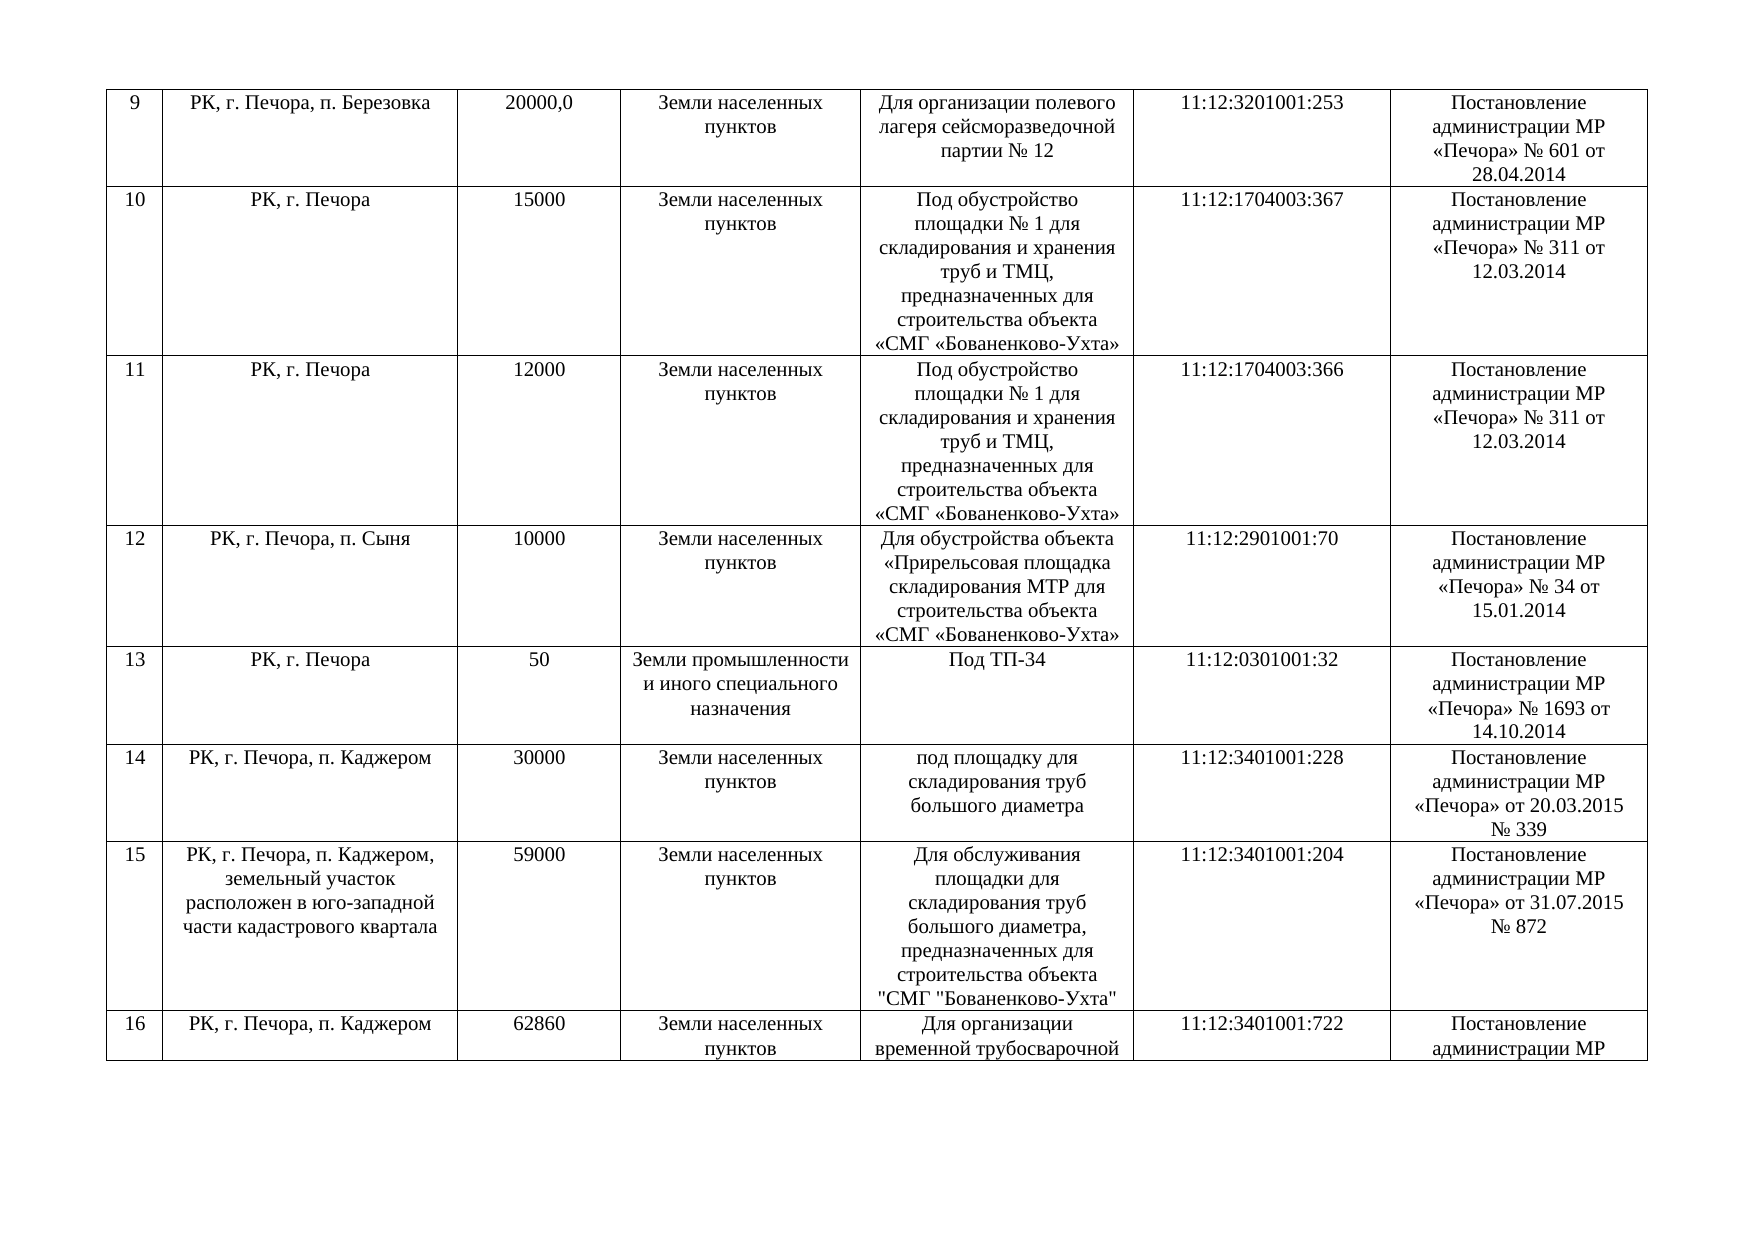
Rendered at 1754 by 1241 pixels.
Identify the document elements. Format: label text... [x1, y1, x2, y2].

table_cell 11 [107, 356, 162, 525]
table_cell Постановление администрации МР «Печора» от 20.03.2015 № 339 [1391, 745, 1647, 841]
table_cell 11:12:3401001:722 [1134, 1011, 1390, 1059]
table_cell 50 [458, 647, 620, 743]
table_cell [1391, 1011, 1647, 1059]
table_cell 13 [107, 647, 162, 743]
table_cell Земли промышленности и иного специального назначения [621, 647, 860, 743]
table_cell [621, 1011, 860, 1059]
table_cell 11:12:3401001:204 [1134, 842, 1390, 1010]
table_cell 16 [107, 1011, 162, 1059]
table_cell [861, 1011, 1133, 1059]
table_cell Под обустройство площадки № 1 для складирования и хранения труб и ТМЦ, предназначенных для строительства объекта «СМГ «Бованенково-Ухта» [861, 187, 1133, 355]
table_cell Земли населенных пунктов [621, 187, 860, 355]
table_cell 11:12:2901001:70 [1134, 526, 1390, 646]
table_cell 11:12:3401001:228 [1134, 745, 1390, 841]
table_cell под площадку для складирования труб большого диаметра [861, 745, 1133, 841]
table_cell Для организации полевого лагеря сейсморазведочной партии № 12 [861, 90, 1133, 186]
table_cell Земли населенных пунктов [621, 90, 860, 186]
table_cell Земли населенных пунктов [621, 356, 860, 525]
table_cell Постановление администрации МР «Печора» от 31.07.2015 № 872 [1391, 842, 1647, 1010]
table_cell Постановление администрации МР «Печора» № 311 от 12.03.2014 [1391, 356, 1647, 525]
table_cell Земли населенных пунктов [621, 745, 860, 841]
table_cell 10 [107, 187, 162, 355]
table_cell 59000 [458, 842, 620, 1010]
table_cell Под обустройство площадки № 1 для складирования и хранения труб и ТМЦ, предназначенных для строительства объекта «СМГ «Бованенково-Ухта» [861, 356, 1133, 525]
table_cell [163, 1011, 457, 1059]
table_cell 14 [107, 745, 162, 841]
table_cell Постановление администрации МР «Печора» № 34 от 15.01.2014 [1391, 526, 1647, 646]
table_cell 11:12:1704003:366 [1134, 356, 1390, 525]
table_cell 11:12:1704003:367 [1134, 187, 1390, 355]
table_cell 30000 [458, 745, 620, 841]
table_cell Постановление администрации МР «Печора» № 601 от 28.04.2014 [1391, 90, 1647, 186]
table_cell РК, г. Печора, п. Каджером [163, 745, 457, 841]
table_cell 9 [107, 90, 162, 186]
table_cell 11:12:3201001:253 [1134, 90, 1390, 186]
table_cell РК, г. Печора [163, 356, 457, 525]
table_cell РК, г. Печора, п. Березовка [163, 90, 457, 186]
table_cell РК, г. Печора [163, 187, 457, 355]
table_cell 20000,0 [458, 90, 620, 186]
table_cell Земли населенных пунктов [621, 842, 860, 1010]
table_cell 15 [107, 842, 162, 1010]
table_cell Для обслуживания площадки для складирования труб большого диаметра, предназначенных для строительства объекта "СМГ "Бованенково-Ухта" [861, 842, 1133, 1010]
table_cell РК, г. Печора [163, 647, 457, 743]
table_cell Земли населенных пунктов [621, 526, 860, 646]
table_cell 12000 [458, 356, 620, 525]
table_cell Под ТП-34 [861, 647, 1133, 743]
table_cell 11:12:0301001:32 [1134, 647, 1390, 743]
table_cell РК, г. Печора, п. Сыня [163, 526, 457, 646]
table_cell Постановление администрации МР «Печора» № 311 от 12.03.2014 [1391, 187, 1647, 355]
table_cell РК, г. Печора, п. Каджером, земельный участок расположен в юго-западной части кадастрового квартала [163, 842, 457, 1010]
table_cell 12 [107, 526, 162, 646]
table_cell Постановление администрации МР «Печора» № 1693 от 14.10.2014 [1391, 647, 1647, 743]
table_cell 10000 [458, 526, 620, 646]
table_cell 62860 [458, 1011, 620, 1059]
table_cell Для обустройства объекта «Прирельсовая площадка складирования МТР для строительства объекта «СМГ «Бованенково-Ухта» [861, 526, 1133, 646]
table_cell 15000 [458, 187, 620, 355]
